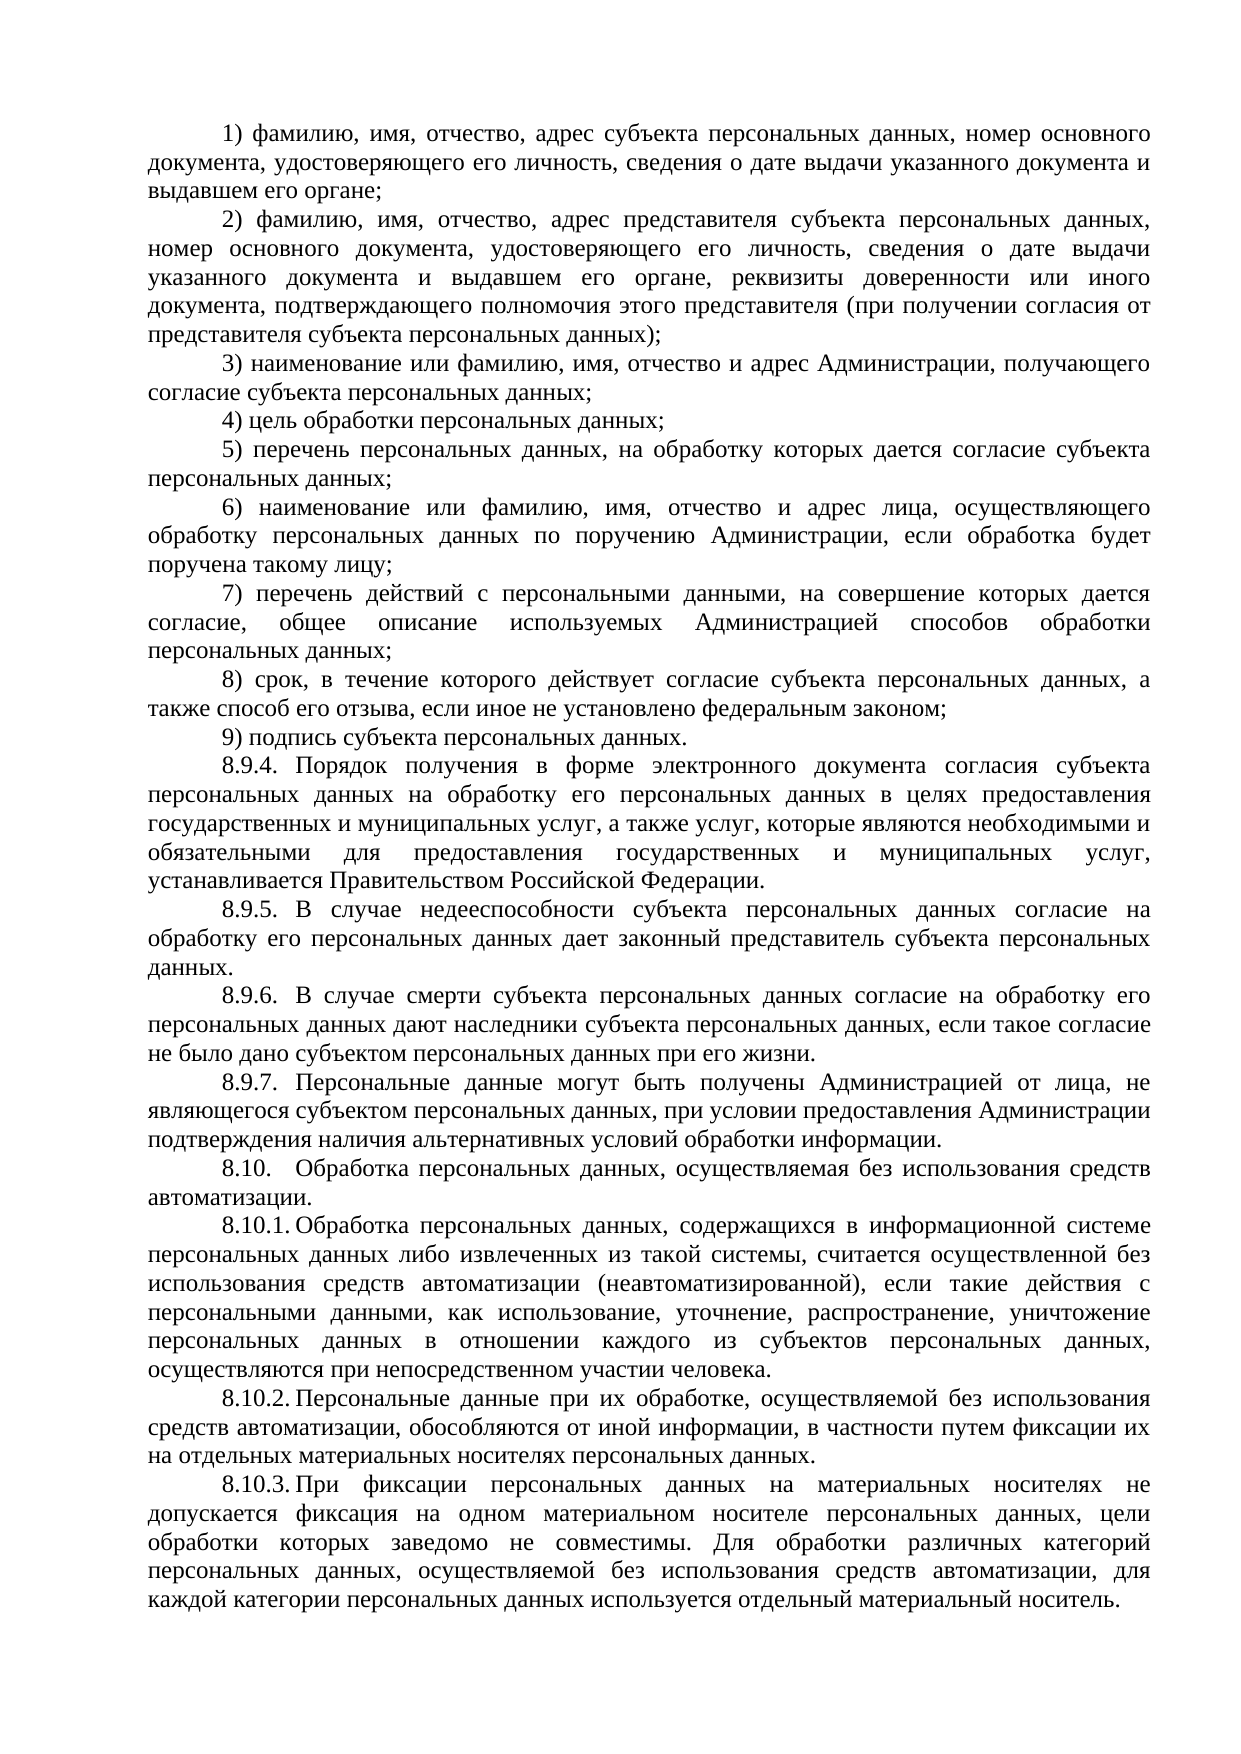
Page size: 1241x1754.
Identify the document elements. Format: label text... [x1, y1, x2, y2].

list 1) фамилию, имя, отчество, адрес субъекта персональных данных, номер основного документа, удостоверяющего его личность, сведения о дате выдачи указанного документа и выдавшем его органе; [148, 118, 1152, 204]
list 4) цель обработки персональных данных; [148, 406, 1152, 434]
list 2) фамилию, имя, отчество, адрес представителя субъекта персональных данных, номер основного документа, удостоверяющего его личность, сведения о дате выдачи указанного документа и выдавшем его органе, реквизиты доверенности или иного документа, подтверждающего полномочия этого представителя (при получении согласия от представителя субъекта персональных данных); [148, 204, 1152, 348]
list 3) наименование или фамилию, имя, отчество и адрес Администрации, получающего согласие субъекта персональных данных; [148, 348, 1152, 406]
list В случае смерти субъекта персональных данных согласие на обработку его персональных данных дают наследники субъекта персональных данных, если такое согласие не было дано субъектом персональных данных при его жизни. [148, 981, 1152, 1067]
list 9) подпись субъекта персональных данных. [148, 722, 1152, 751]
list Персональные данные при их обработке, осуществляемой без использования средств автоматизации, обособляются от иной информации, в частности путем фиксации их на отдельных материальных носителях персональных данных. [148, 1383, 1152, 1469]
list Персональные данные могут быть получены Администрацией от лица, не являющегося субъектом персональных данных, при условии предоставления Администрации подтверждения наличия альтернативных условий обработки информации. [148, 1067, 1152, 1153]
list Обработка персональных данных, содержащихся в информационной системе персональных данных либо извлеченных из такой системы, считается осуществленной без использования средств автоматизации (неавтоматизированной), если такие действия с персональными данными, как использование, уточнение, распространение, уничтожение персональных данных в отношении каждого из субъектов персональных данных, осуществляются при непосредственном участии человека. [148, 1211, 1152, 1383]
list 5) перечень персональных данных, на обработку которых дается согласие субъекта персональных данных; [148, 434, 1152, 492]
list 8) срок, в течение которого действует согласие субъекта персональных данных, а также способ его отзыва, если иное не установлено федеральным законом; [148, 664, 1152, 722]
list При фиксации персональных данных на материальных носителях не допускается фиксация на одном материальном носителе персональных данных, цели обработки которых заведомо не совместимы. Для обработки различных категорий персональных данных, осуществляемой без использования средств автоматизации, для каждой категории персональных данных используется отдельный материальный носитель. [148, 1469, 1152, 1613]
list В случае недееспособности субъекта персональных данных согласие на обработку его персональных данных дает законный представитель субъекта персональных данных. [148, 894, 1152, 981]
list Порядок получения в форме электронного документа согласия субъекта персональных данных на обработку его персональных данных в целях предоставления государственных и муниципальных услуг, а также услуг, которые являются необходимыми и обязательными для предоставления государственных и муниципальных услуг, устанавливается Правительством Российской Федерации. [148, 751, 1152, 894]
list Обработка персональных данных, осуществляемая без использования средств автоматизации. [148, 1153, 1152, 1211]
list 7) перечень действий с персональными данными, на совершение которых дается согласие, общее описание используемых Администрацией способов обработки персональных данных; [148, 578, 1152, 664]
list 6) наименование или фамилию, имя, отчество и адрес лица, осуществляющего обработку персональных данных по поручению Администрации, если обработка будет поручена такому лицу; [148, 492, 1152, 578]
